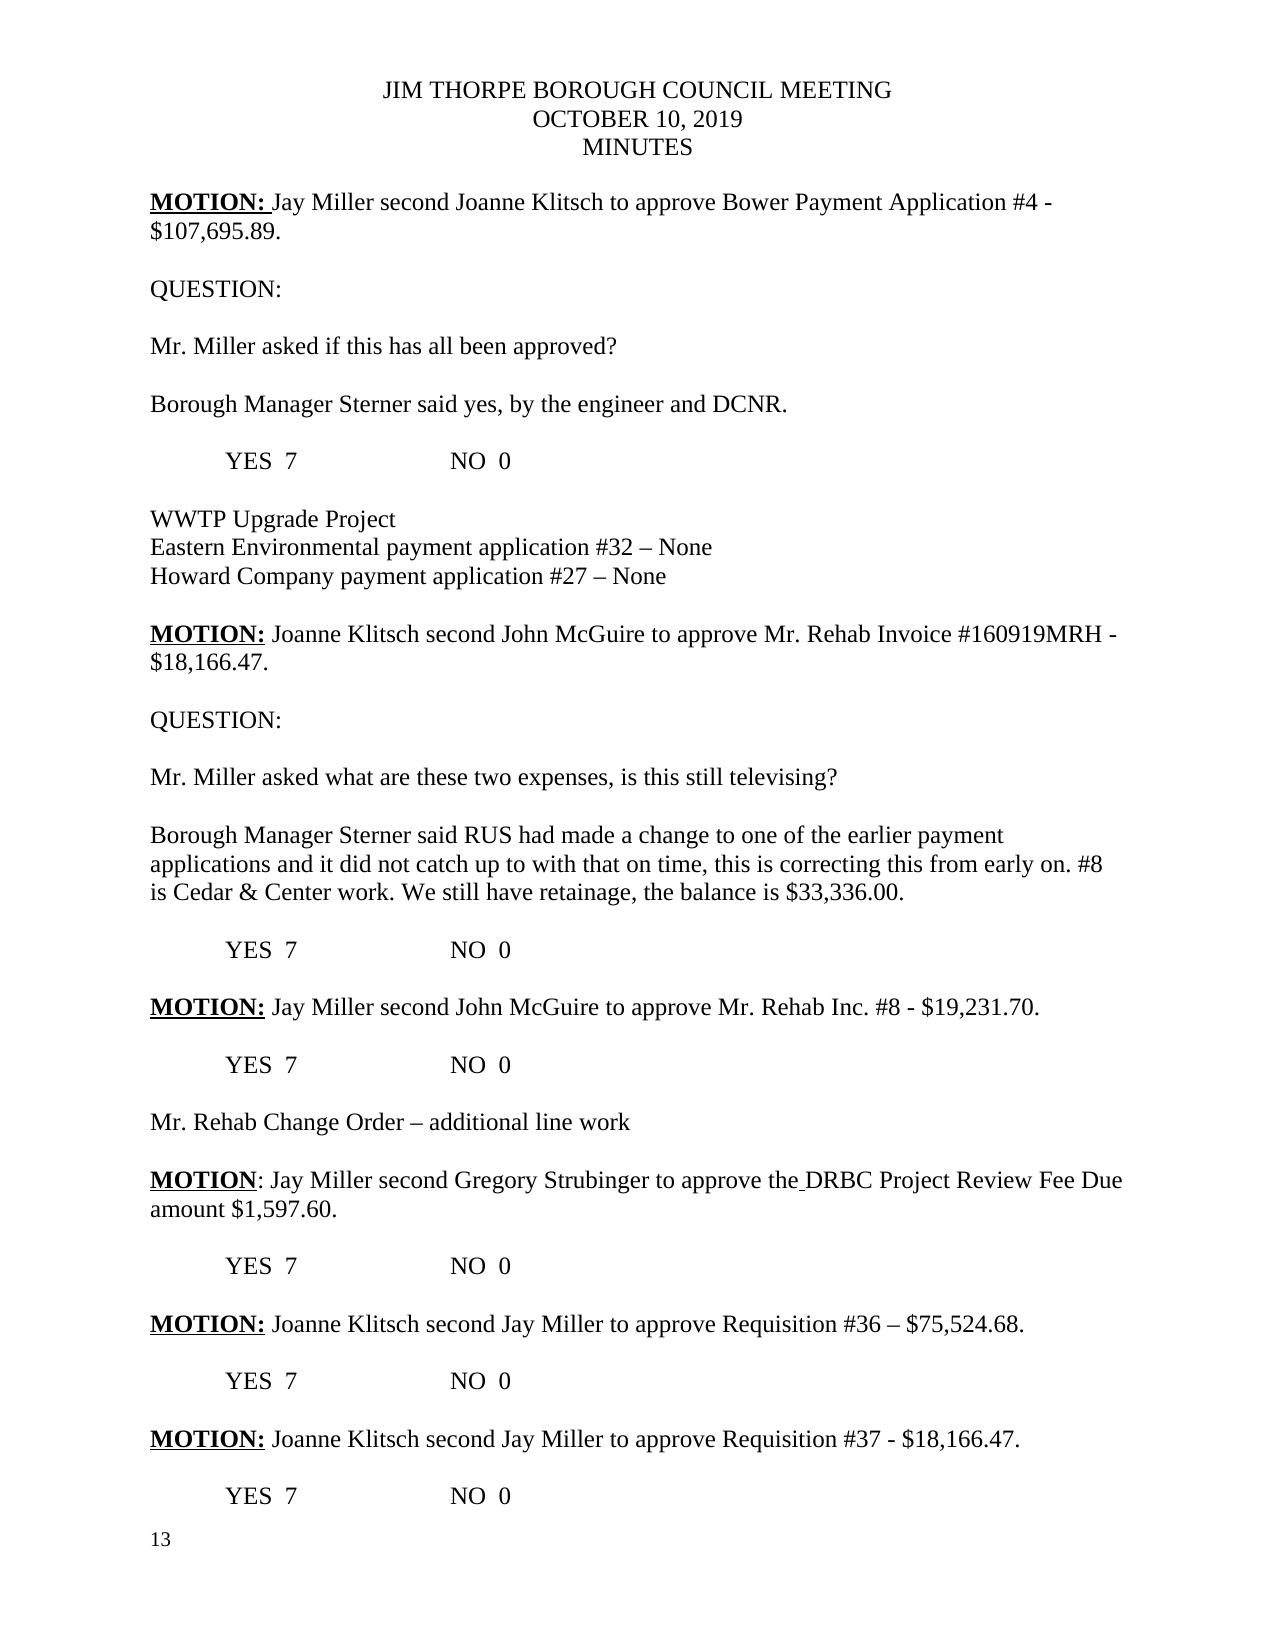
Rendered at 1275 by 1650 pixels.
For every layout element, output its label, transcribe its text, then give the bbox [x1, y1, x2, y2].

text QUESTION: [150, 705, 1125, 734]
text YES 7 NO 0 [150, 1481, 1125, 1510]
text Borough Manager Sterner said RUS had made a change to one of the earlier payment applications and it did not catch up to with that on time, this is correcting this from early on. #8 is Cedar & Center work. We still have retainage, the balance is $33,336.00. [150, 820, 1125, 906]
text Howard Company payment application #27 – None [150, 561, 1125, 590]
text MOTION: Jay Miller second John McGuire to approve Mr. Rehab Inc. #8 - $19,231.70. [150, 992, 1125, 1021]
text QUESTION: [150, 274, 1125, 302]
text MOTION: Jay Miller second Gregory Strubinger to approve the DRBC Project Review Fee Due amount $1,597.60. [150, 1165, 1125, 1222]
text YES 7 NO 0 [150, 935, 1125, 964]
text Borough Manager Sterner said yes, by the engineer and DCNR. [150, 389, 1125, 417]
text Mr. Rehab Change Order – additional line work [150, 1107, 1125, 1136]
text MOTION: Joanne Klitsch second John McGuire to approve Mr. Rehab Invoice #160919MRH - $18,166.47. [150, 619, 1125, 676]
text MOTION: Joanne Klitsch second Jay Miller to approve Requisition #36 – $75,524.68. [150, 1309, 1125, 1337]
text Eastern Environmental payment application #32 – None [150, 532, 1125, 561]
text MOTION: Jay Miller second Joanne Klitsch to approve Bower Payment Application #4 - $107,695.89. [150, 187, 1125, 245]
text WWTP Upgrade Project [150, 504, 1125, 532]
text YES 7 NO 0 [150, 1050, 1125, 1079]
text YES 7 NO 0 [150, 1366, 1125, 1395]
text Mr. Miller asked what are these two expenses, is this still televising? [150, 762, 1125, 791]
text YES 7 NO 0 [150, 446, 1125, 475]
text MOTION: Joanne Klitsch second Jay Miller to approve Requisition #37 - $18,166.47. [150, 1424, 1125, 1452]
text YES 7 NO 0 [150, 1251, 1125, 1280]
text Mr. Miller asked if this has all been approved? [150, 331, 1125, 360]
